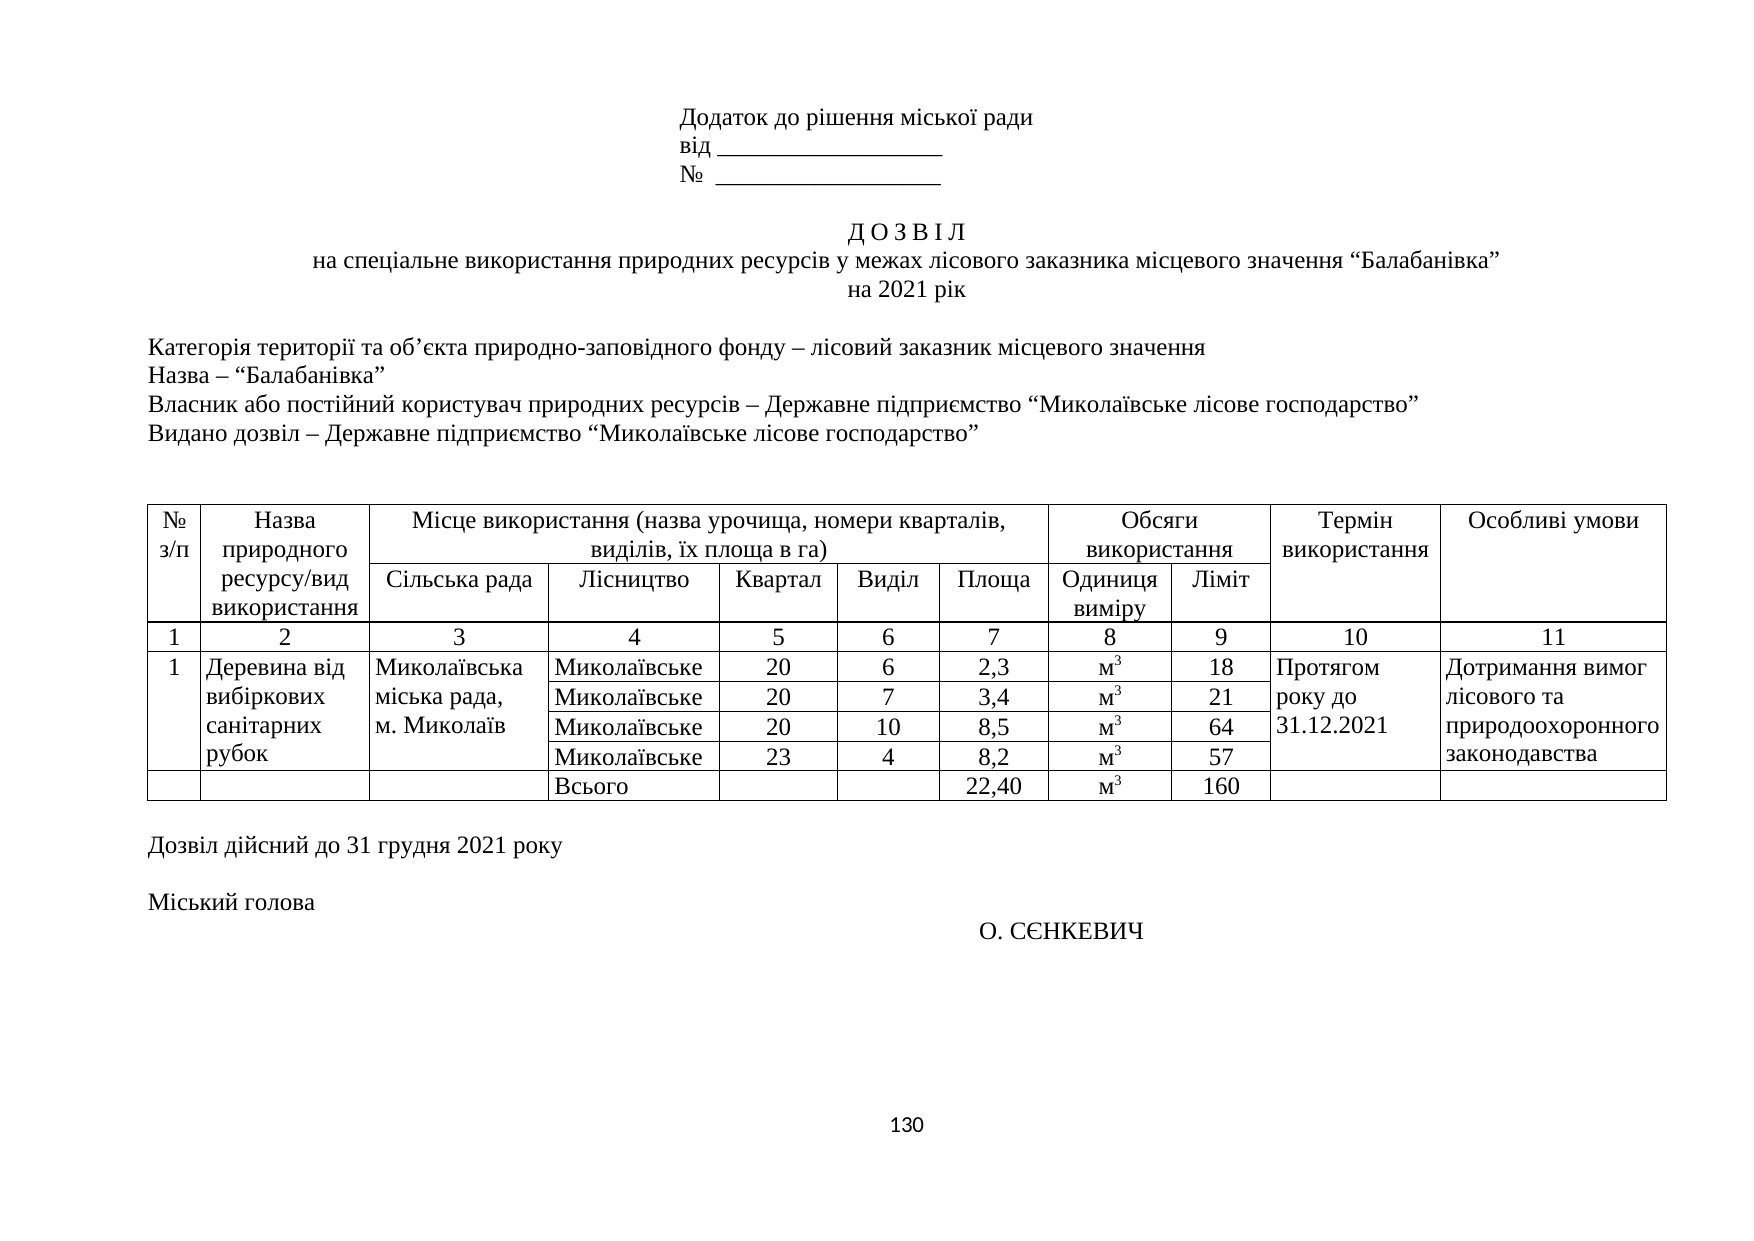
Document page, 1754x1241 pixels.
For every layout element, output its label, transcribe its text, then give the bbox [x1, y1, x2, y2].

table_cell м3 [1049, 652, 1171, 681]
table_cell 20 [720, 652, 837, 681]
table_cell м3 [1049, 742, 1171, 770]
table_cell [1271, 771, 1440, 800]
table_cell 5 [720, 623, 837, 651]
text від __________________ [148, 131, 1665, 159]
table_cell 11 [1441, 623, 1666, 651]
text Міський голова [148, 887, 1665, 916]
table_cell 8,2 [940, 742, 1048, 770]
text ДОЗВІЛ [148, 217, 1665, 246]
table_cell Одиниця виміру [1049, 564, 1171, 621]
table_cell Всього [549, 771, 719, 800]
text Категорія території та об’єкта природно-заповідного фонду – лісовий заказник місцевого значення [148, 332, 1665, 361]
table_cell 4 [549, 623, 719, 651]
table_cell 9 [1172, 623, 1270, 651]
table_cell 7 [940, 623, 1048, 651]
table_cell Деревина від вибіркових санітарних рубок [201, 652, 369, 770]
text на 2021 рік [148, 274, 1665, 303]
table_cell [1441, 771, 1666, 800]
text № __________________ [148, 159, 1665, 188]
table_cell Миколаївське [549, 742, 719, 770]
table_cell Миколаївське [549, 652, 719, 681]
table_cell Миколаївське [549, 712, 719, 741]
text Власник або постійний користувач природних ресурсів – Державне підприємство “Миколаївське лісове господарство” [148, 389, 1665, 418]
table_cell 3 [370, 623, 548, 651]
table_cell [201, 771, 369, 800]
table_cell 3,4 [940, 682, 1048, 711]
table_cell 20 [720, 712, 837, 741]
table_cell 2 [201, 623, 369, 651]
table_cell 22,40 [940, 771, 1048, 800]
table_cell Миколаївська міська рада, м. Миколаїв [370, 652, 548, 770]
table_cell 7 [838, 682, 939, 711]
table_header Назва природного ресурсу/вид використання [201, 505, 369, 621]
table_cell 160 [1172, 771, 1270, 800]
table_cell Ліміт [1172, 564, 1270, 621]
table_cell [148, 771, 200, 800]
text Дозвіл дійсний до 31 грудня 2021 року [148, 830, 1665, 859]
text Додаток до рішення міської ради [148, 102, 1665, 131]
text Назва – “Балабанівка” [148, 361, 1665, 389]
table_cell м3 [1049, 712, 1171, 741]
table_cell м3 [1049, 771, 1171, 800]
table_header Термін використання [1271, 505, 1440, 621]
table_cell Миколаївське [549, 682, 719, 711]
table_cell 4 [838, 742, 939, 770]
table_cell 8 [1049, 623, 1171, 651]
table_cell м3 [1049, 682, 1171, 711]
table_cell Площа [940, 564, 1048, 621]
table_cell [838, 771, 939, 800]
table_cell Виділ [838, 564, 939, 621]
table_cell Сільська рада [370, 564, 548, 621]
table_cell [370, 771, 548, 800]
table_cell 6 [838, 652, 939, 681]
table_cell 57 [1172, 742, 1270, 770]
table_header Місце використання (назва урочища, номери кварталів, виділів, їх площа в га) [370, 505, 1048, 563]
table_cell 20 [720, 682, 837, 711]
table_header Особливі умови [1441, 505, 1666, 621]
table_cell 18 [1172, 652, 1270, 681]
table_cell [720, 771, 837, 800]
table_cell 23 [720, 742, 837, 770]
table_cell 10 [838, 712, 939, 741]
table_cell 2,3 [940, 652, 1048, 681]
table_cell 1 [148, 652, 200, 770]
table_cell Протягом року до 31.12.2021 [1271, 652, 1440, 770]
table_header № з/п [148, 505, 200, 621]
table_cell 21 [1172, 682, 1270, 711]
table_cell 1 [148, 623, 200, 651]
text Видано дозвіл – Державне підприємство “Миколаївське лісове господарство” [148, 418, 1665, 447]
table_header Обсяги використання [1049, 505, 1270, 563]
table_cell Квартал [720, 564, 837, 621]
text на спеціальне використання природних ресурсів у межах лісового заказника місцевого значення “Балабанівка” [148, 246, 1665, 274]
table_cell 6 [838, 623, 939, 651]
table_cell 10 [1271, 623, 1440, 651]
table_cell Дотримання вимог лісового та природоохоронного законодавства [1441, 652, 1666, 770]
table_cell 8,5 [940, 712, 1048, 741]
text О. СЄНКЕВИЧ [148, 916, 1665, 945]
table_cell Лісництво [549, 564, 719, 621]
table_cell 64 [1172, 712, 1270, 741]
